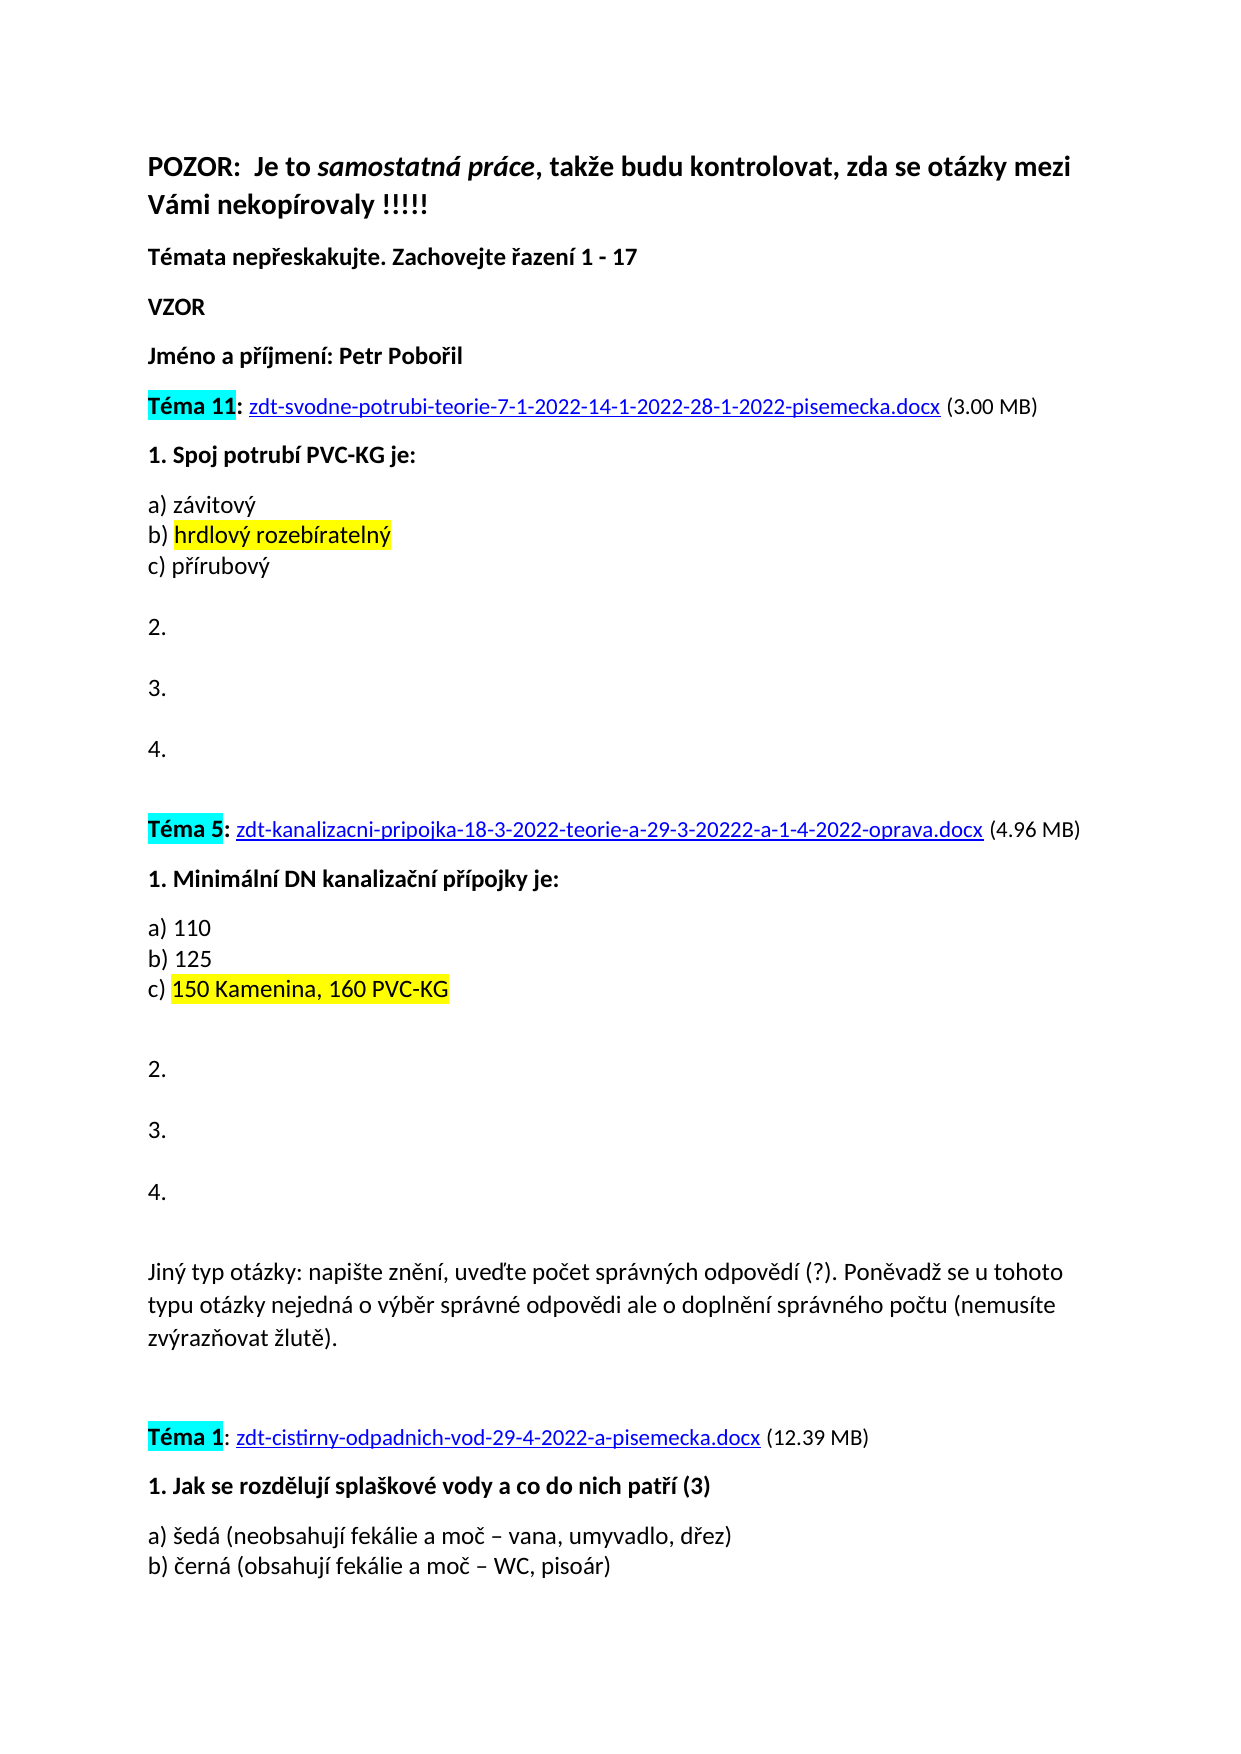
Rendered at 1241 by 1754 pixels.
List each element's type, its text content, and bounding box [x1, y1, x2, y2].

text Téma 1: zdt-cistirny-odpadnich-vod-29-4-2022-a-pisemecka.docx (12.39 MB) [223, 1421, 1093, 1451]
text POZOR: Je to samostatná práce, takže budu kontrolovat, zda se otázky mezi Vámi nekopírovaly !!!!! [148, 148, 1093, 222]
text b) černá (obsahují fekálie a moč – WC, pisoár) [148, 1551, 1093, 1581]
text c) přírubový [148, 550, 1093, 581]
text 1. Spoj potrubí PVC-KG je: [148, 439, 1093, 470]
text 4. [148, 733, 1093, 764]
text 4. [148, 1176, 1093, 1206]
text a) šedá (neobsahují fekálie a moč – vana, umyvadlo, dřez) [148, 1520, 1093, 1551]
text VZOR [148, 291, 1093, 321]
text 2. [148, 611, 1093, 642]
text 1. Minimální DN kanalizační přípojky je: [148, 863, 1093, 893]
text a) závitový [148, 489, 1093, 519]
text c) 150 Kamenina, 160 PVC-KG [148, 973, 1093, 1004]
text Jméno a příjmení: Petr Pobořil [148, 340, 1093, 371]
text b) 125 [148, 943, 1093, 973]
text 1. Jak se rozdělují splaškové vody a co do nich patří (3) [148, 1470, 1093, 1501]
text 3. [148, 672, 1093, 703]
text 2. [148, 1054, 1093, 1084]
text a) 110 [148, 912, 1093, 943]
text Jiný typ otázky: napište znění, uveďte počet správných odpovědí (?). Poněvadž se u tohoto typu otázky nejedná o výběr správné odpovědi ale o doplnění správného počtu (nemusíte zvýrazňovat žlutě). [148, 1256, 1093, 1352]
text 3. [148, 1115, 1093, 1145]
text Témata nepřeskakujte. Zachovejte řazení 1 - 17 [148, 241, 1093, 272]
text Téma 11: zdt-svodne-potrubi-teorie-7-1-2022-14-1-2022-28-1-2022-pisemecka.docx (3.00 MB) [236, 390, 1093, 420]
text Téma 5: zdt-kanalizacni-pripojka-18-3-2022-teorie-a-29-3-20222-a-1-4-2022-oprava.docx (4.96 MB) [223, 813, 1093, 844]
text b) hrdlový rozebíratelný [148, 519, 1093, 550]
